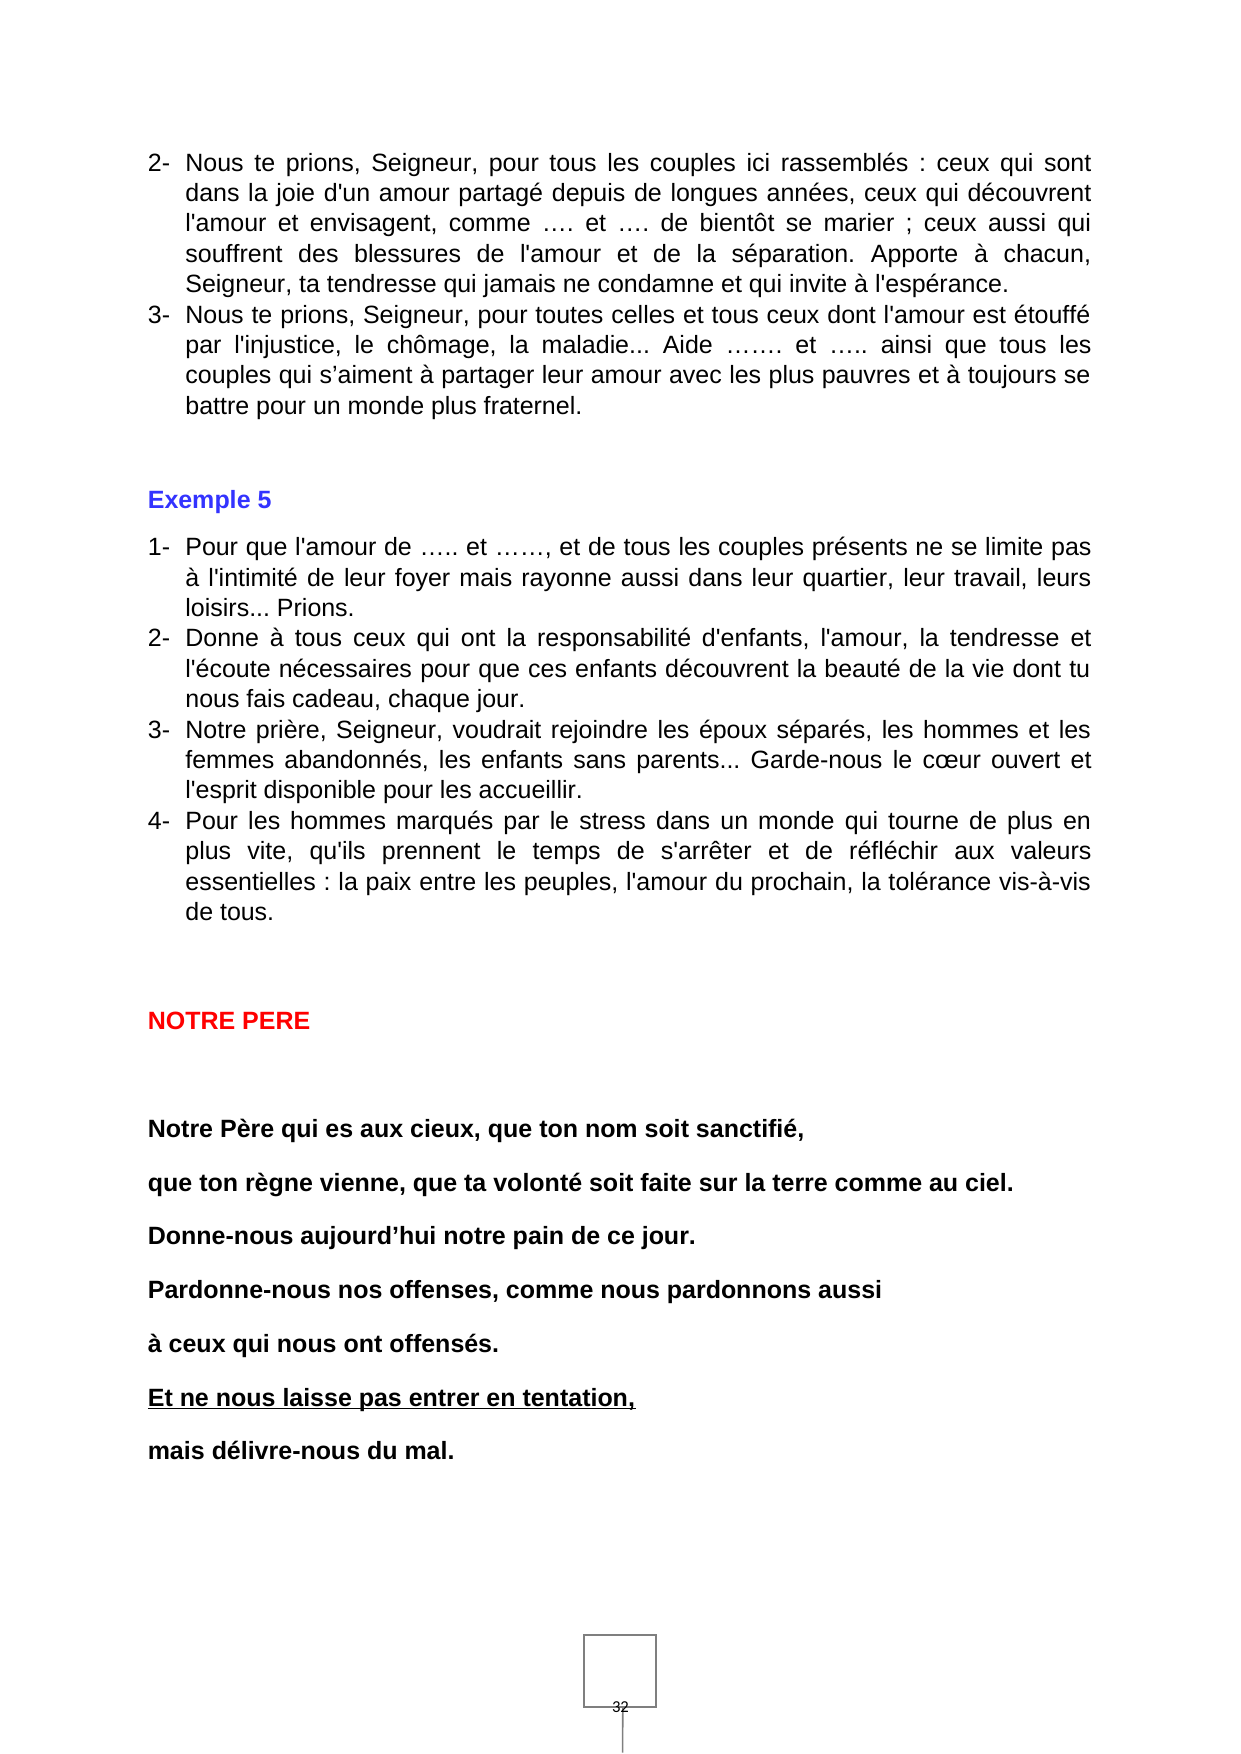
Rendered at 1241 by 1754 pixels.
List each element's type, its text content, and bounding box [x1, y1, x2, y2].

list Pour que l'amour de ….. et ……, et de tous les couples présents ne se limite pas à l'intimité de leur foyer mais rayonne aussi dans leur quartier, leur travail, leurs loisirs... Prions. [148, 532, 1093, 622]
text Notre Père qui es aux cieux, que ton nom soit sanctifié, [148, 1114, 1093, 1143]
text Et ne nous laisse pas entrer en tentation, [148, 1383, 1093, 1411]
list Donne à tous ceux qui ont la responsabilité d'enfants, l'amour, la tendresse et l'écoute nécessaires pour que ces enfants découvrent la beauté de la vie dont tu nous fais cadeau, chaque jour. [148, 623, 1093, 713]
list Nous te prions, Seigneur, pour tous les couples ici rassemblés : ceux qui sont dans la joie d'un amour partagé depuis de longues années, ceux qui découvrent l'amour et envisagent, comme …. et …. de bientôt se marier ; ceux aussi qui souffrent des blessures de l'amour et de la séparation. Apporte à chacun, Seigneur, ta tendresse qui jamais ne condamne et qui invite à l'espérance. [148, 148, 1093, 298]
text NOTRE PERE [148, 1006, 1093, 1035]
text à ceux qui nous ont offensés. [148, 1329, 1093, 1358]
list Nous te prions, Seigneur, pour toutes celles et tous ceux dont l'amour est étouffé par l'injustice, le chômage, la maladie... Aide ……. et ….. ainsi que tous les couples qui s’aiment à partager leur amour avec les plus pauvres et à toujours se battre pour un monde plus fraternel. [148, 300, 1093, 420]
list Notre prière, Seigneur, voudrait rejoindre les époux séparés, les hommes et les femmes abandonnés, les enfants sans parents... Garde-nous le cœur ouvert et l'esprit disponible pour les accueillir. [148, 715, 1093, 804]
text Pardonne-nous nos offenses, comme nous pardonnons aussi [148, 1275, 1093, 1304]
list Pour les hommes marqués par le stress dans un monde qui tourne de plus en plus vite, qu'ils prennent le temps de s'arrêter et de réfléchir aux valeurs essentielles : la paix entre les peuples, l'amour du prochain, la tolérance vis-à-vis de tous. [148, 806, 1093, 926]
text Donne-nous aujourd’hui notre pain de ce jour. [148, 1221, 1093, 1250]
text que ton règne vienne, que ta volonté soit faite sur la terre comme au ciel. [148, 1168, 1093, 1196]
text Exemple 5 [148, 485, 1093, 514]
text mais délivre-nous du mal. [148, 1436, 1093, 1465]
